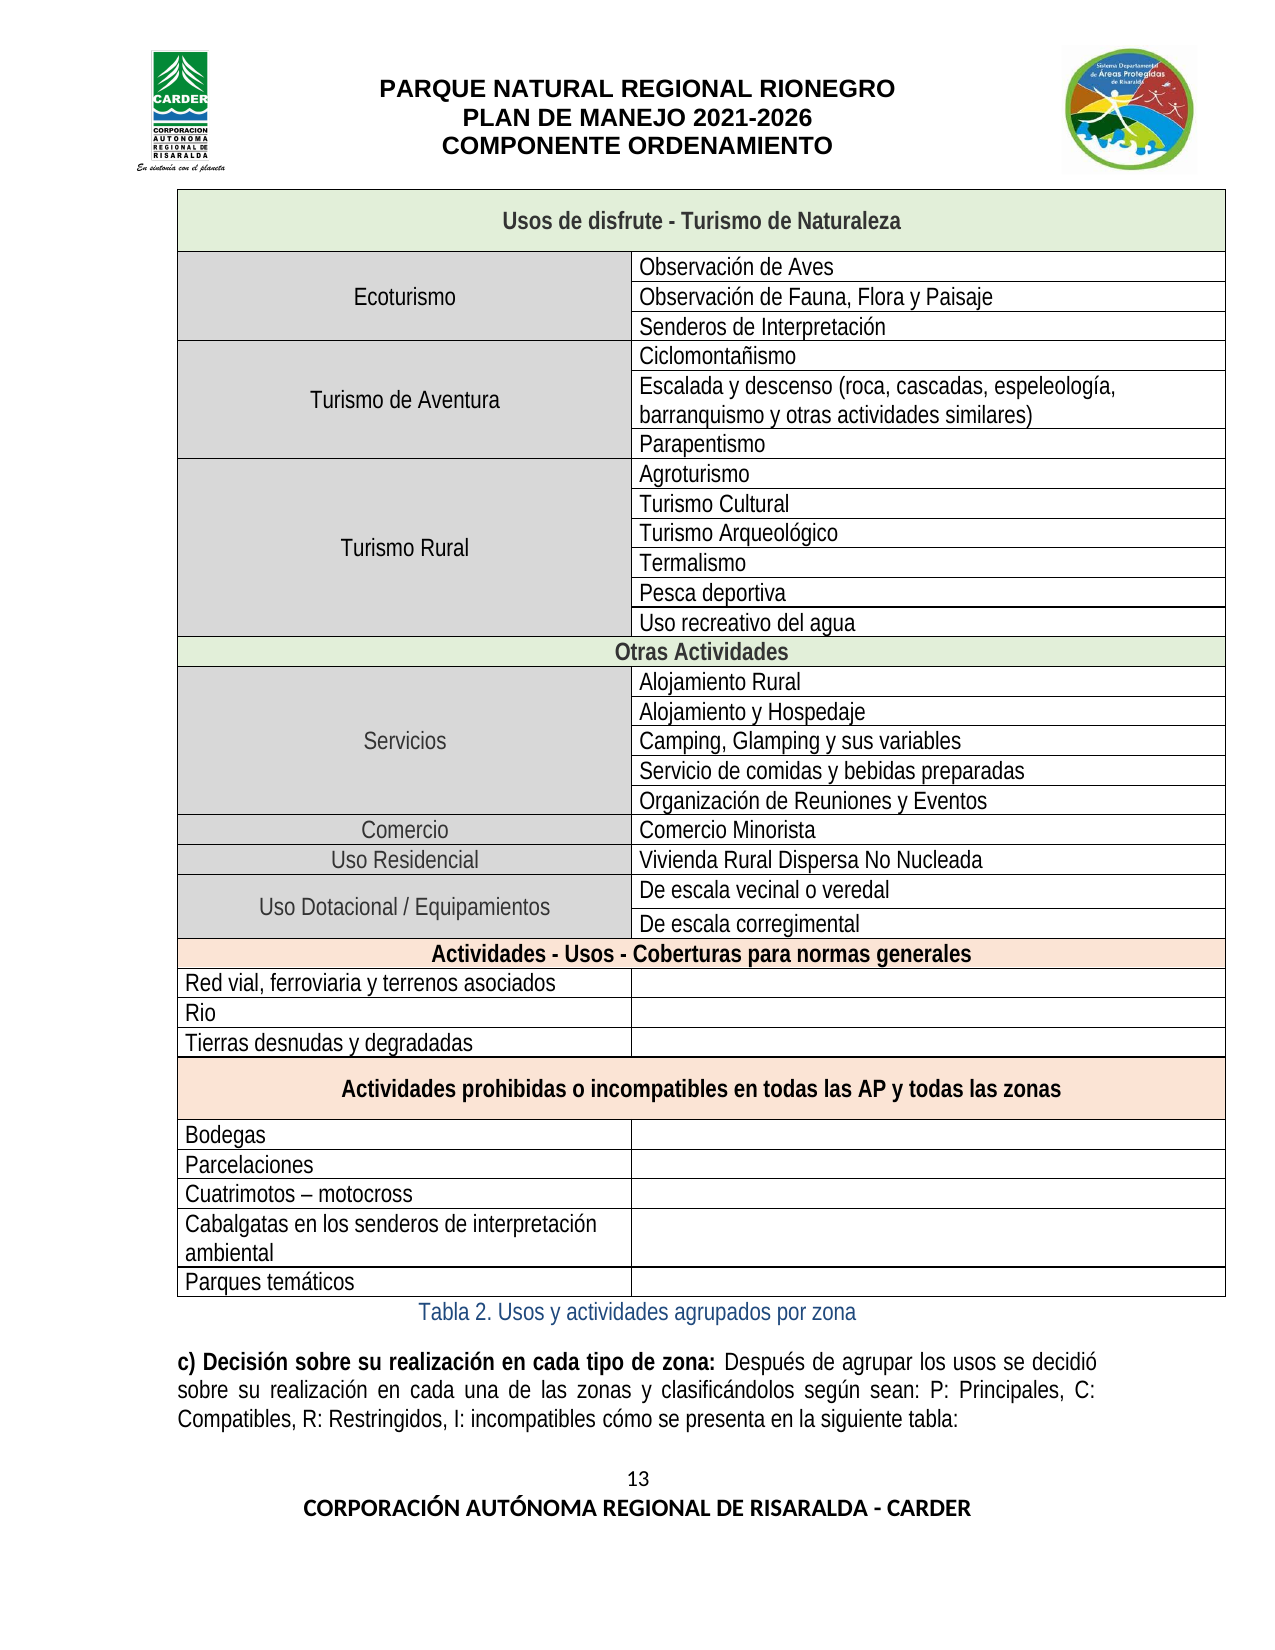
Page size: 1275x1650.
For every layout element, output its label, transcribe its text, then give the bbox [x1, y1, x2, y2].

table_cell De escala vecinal o veredal [632, 875, 1225, 908]
table_cell Termalismo [632, 548, 1225, 577]
table_cell Senderos de Interpretación [632, 312, 1225, 340]
picture [131, 43, 231, 182]
text Tabla 2. Usos y actividades agrupados por zona [177, 1297, 1098, 1326]
table_cell [632, 1150, 1225, 1178]
table_cell [632, 1209, 1225, 1266]
table_cell Uso Residencial [178, 845, 631, 874]
table_cell Turismo Rural [178, 459, 631, 636]
table_cell Uso recreativo del agua [632, 608, 1225, 636]
table_cell [632, 1268, 1225, 1296]
table_cell Otras Actividades [178, 637, 1225, 666]
table_cell Camping, Glamping y sus variables [632, 726, 1225, 755]
table_cell [632, 1028, 1225, 1056]
table_cell Parques temáticos [178, 1268, 631, 1296]
table_cell Comercio [178, 815, 631, 844]
table_cell Observación de Fauna, Flora y Paisaje [632, 282, 1225, 311]
table_cell Turismo Arqueológico [632, 519, 1225, 547]
table_cell Red vial, ferroviaria y terrenos asociados [178, 969, 631, 997]
table_cell Usos de disfrute - Turismo de Naturaleza [178, 190, 1225, 251]
table_cell [632, 998, 1225, 1027]
table_cell Ecoturismo [178, 252, 631, 340]
table_cell [632, 1120, 1225, 1149]
table_cell Observación de Aves [632, 252, 1225, 281]
table_cell Tierras desnudas y degradadas [178, 1028, 631, 1056]
table_cell Agroturismo [632, 459, 1225, 488]
table_cell [632, 969, 1225, 997]
table_cell De escala corregimental [632, 909, 1225, 938]
table_cell Ciclomontañismo [632, 341, 1225, 370]
table_cell Turismo Cultural [632, 489, 1225, 517]
text c) Decisión sobre su realización en cada tipo de zona: Después de agrupar los usos se decidió sobre su realización en cada una de las zonas y clasificándolos según sean: P: Principales, C: Compatibles, R: Restringidos, I: incompatibles cómo se presenta en la siguiente tabla: [177, 1347, 1098, 1432]
table_cell Parapentismo [632, 429, 1225, 458]
table_cell [632, 1179, 1225, 1208]
table_cell Escalada y descenso (roca, cascadas, espeleología, barranquismo y otras actividades similares) [632, 371, 1225, 428]
table_cell Actividades - Usos - Coberturas para normas generales [178, 939, 1225, 967]
table_cell Alojamiento Rural [632, 667, 1225, 696]
picture [1061, 45, 1198, 175]
table_cell Cabalgatas en los senderos de interpretación ambiental [178, 1209, 631, 1266]
table_cell Uso Dotacional / Equipamientos [178, 875, 631, 938]
table_cell Pesca deportiva [632, 578, 1225, 606]
table_cell Servicio de comidas y bebidas preparadas [632, 756, 1225, 784]
table_cell Rio [178, 998, 631, 1027]
table_cell Bodegas [178, 1120, 631, 1149]
table_cell Cuatrimotos – motocross [178, 1179, 631, 1208]
table_cell Parcelaciones [178, 1150, 631, 1178]
table_cell Turismo de Aventura [178, 341, 631, 458]
table_cell Organización de Reuniones y Eventos [632, 786, 1225, 814]
table_cell Comercio Minorista [632, 815, 1225, 844]
table_cell Alojamiento y Hospedaje [632, 697, 1225, 725]
table_cell Actividades prohibidas o incompatibles en todas las AP y todas las zonas [178, 1058, 1225, 1119]
table_cell Vivienda Rural Dispersa No Nucleada [632, 845, 1225, 874]
table_cell Servicios [178, 667, 631, 814]
